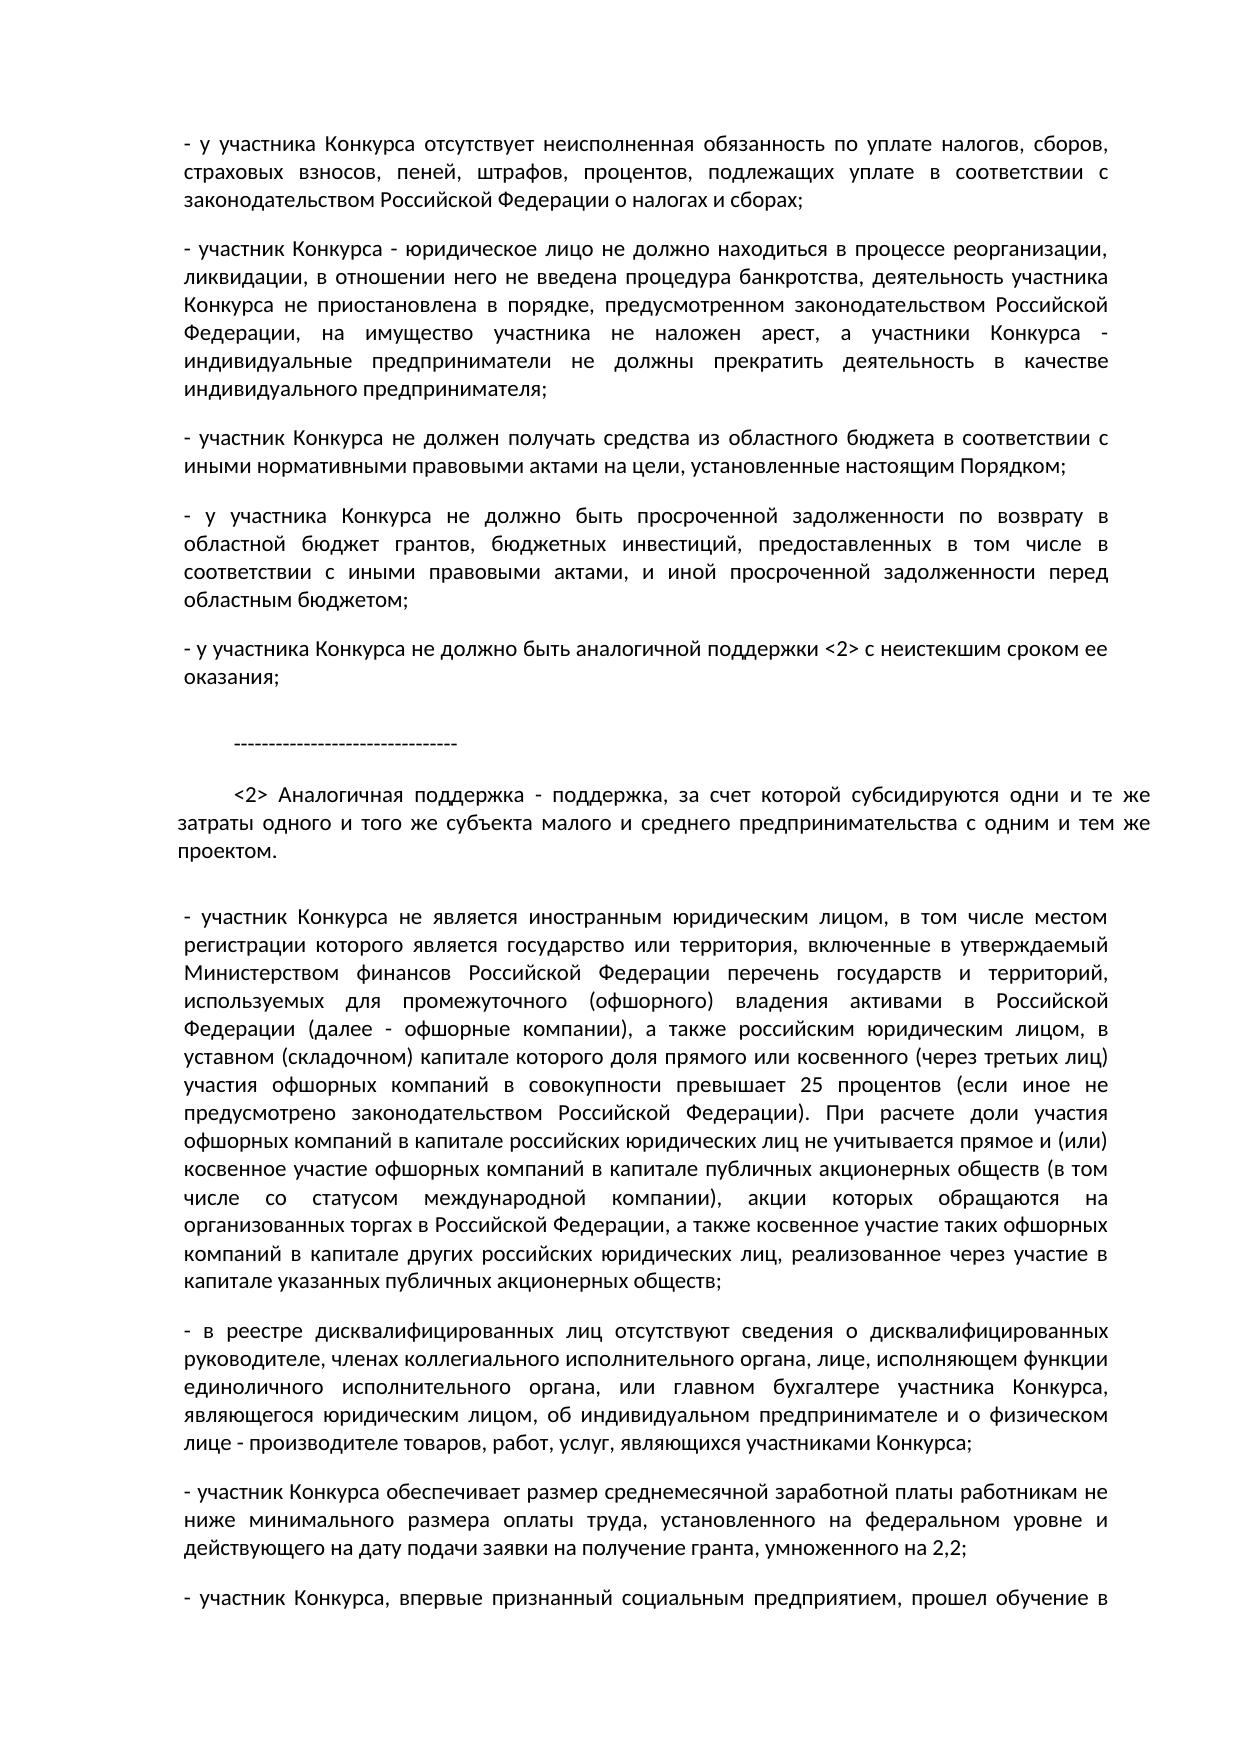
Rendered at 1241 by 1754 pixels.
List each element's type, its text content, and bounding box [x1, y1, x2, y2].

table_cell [177, 1572, 1116, 1621]
table_cell - участник Конкурса - юридическое лицо не должно находиться в процессе реорганизации, ликвидации, в отношении него не введена процедура банкротства, деятельность участника Конкурса не приостановлена в порядке, предусмотренном законодательством Российской Федерации, на имущество участника не наложен арест, а участники Конкурса - индивидуальные предприниматели не должны прекратить деятельность в качестве индивидуального предпринимателя; [177, 224, 1116, 413]
text <2> Аналогичная поддержка - поддержка, за счет которой субсидируются одни и те же затраты одного и того же субъекта малого и среднего предпринимательства с одним и тем же проектом. [177, 780, 1152, 864]
table_cell - у участника Конкурса не должно быть аналогичной поддержки <2> с неистекшим сроком ее оказания; [177, 624, 1116, 701]
table_cell - участник Конкурса не должен получать средства из областного бюджета в соответствии с иными нормативными правовыми актами на цели, установленные настоящим Порядком; [177, 413, 1116, 490]
table_cell - в реестре дисквалифицированных лиц отсутствуют сведения о дисквалифицированных руководителе, членах коллегиального исполнительного органа, лице, исполняющем функции единоличного исполнительного органа, или главном бухгалтере участника Конкурса, являющегося юридическим лицом, об индивидуальном предпринимателе и о физическом лице - производителе товаров, работ, услуг, являющихся участниками Конкурса; [177, 1305, 1116, 1467]
table_cell - у участника Конкурса не должно быть просроченной задолженности по возврату в областной бюджет грантов, бюджетных инвестиций, предоставленных в том числе в соответствии с иными правовыми актами, и иной просроченной задолженности перед областным бюджетом; [177, 490, 1116, 623]
table_cell - участник Конкурса обеспечивает размер среднемесячной заработной платы работникам не ниже минимального размера оплаты труда, установленного на федеральном уровне и действующего на дату подачи заявки на получение гранта, умноженного на 2,2; [177, 1467, 1116, 1572]
text -------------------------------- [177, 729, 1152, 757]
table_header - участник Конкурса не является иностранным юридическим лицом, в том числе местом регистрации которого является государство или территория, включенные в утверждаемый Министерством финансов Российской Федерации перечень государств и территорий, используемых для промежуточного (офшорного) владения активами в Российской Федерации (далее - офшорные компании), а также российским юридическим лицом, в уставном (складочном) капитале которого доля прямого или косвенного (через третьих лиц) участия офшорных компаний в совокупности превышает 25 процентов (если иное не предусмотрено законодательством Российской Федерации). При расчете доли участия офшорных компаний в капитале российских юридических лиц не учитывается прямое и (или) косвенное участие офшорных компаний в капитале публичных акционерных обществ (в том числе со статусом международной компании), акции которых обращаются на организованных торгах в Российской Федерации, а также косвенное участие таких офшорных компаний в капитале других российских юридических лиц, реализованное через участие в капитале указанных публичных акционерных обществ; [177, 892, 1116, 1305]
table_cell - у участника Конкурса отсутствует неисполненная обязанность по уплате налогов, сборов, страховых взносов, пеней, штрафов, процентов, подлежащих уплате в соответствии с законодательством Российской Федерации о налогах и сборах; [177, 118, 1116, 223]
